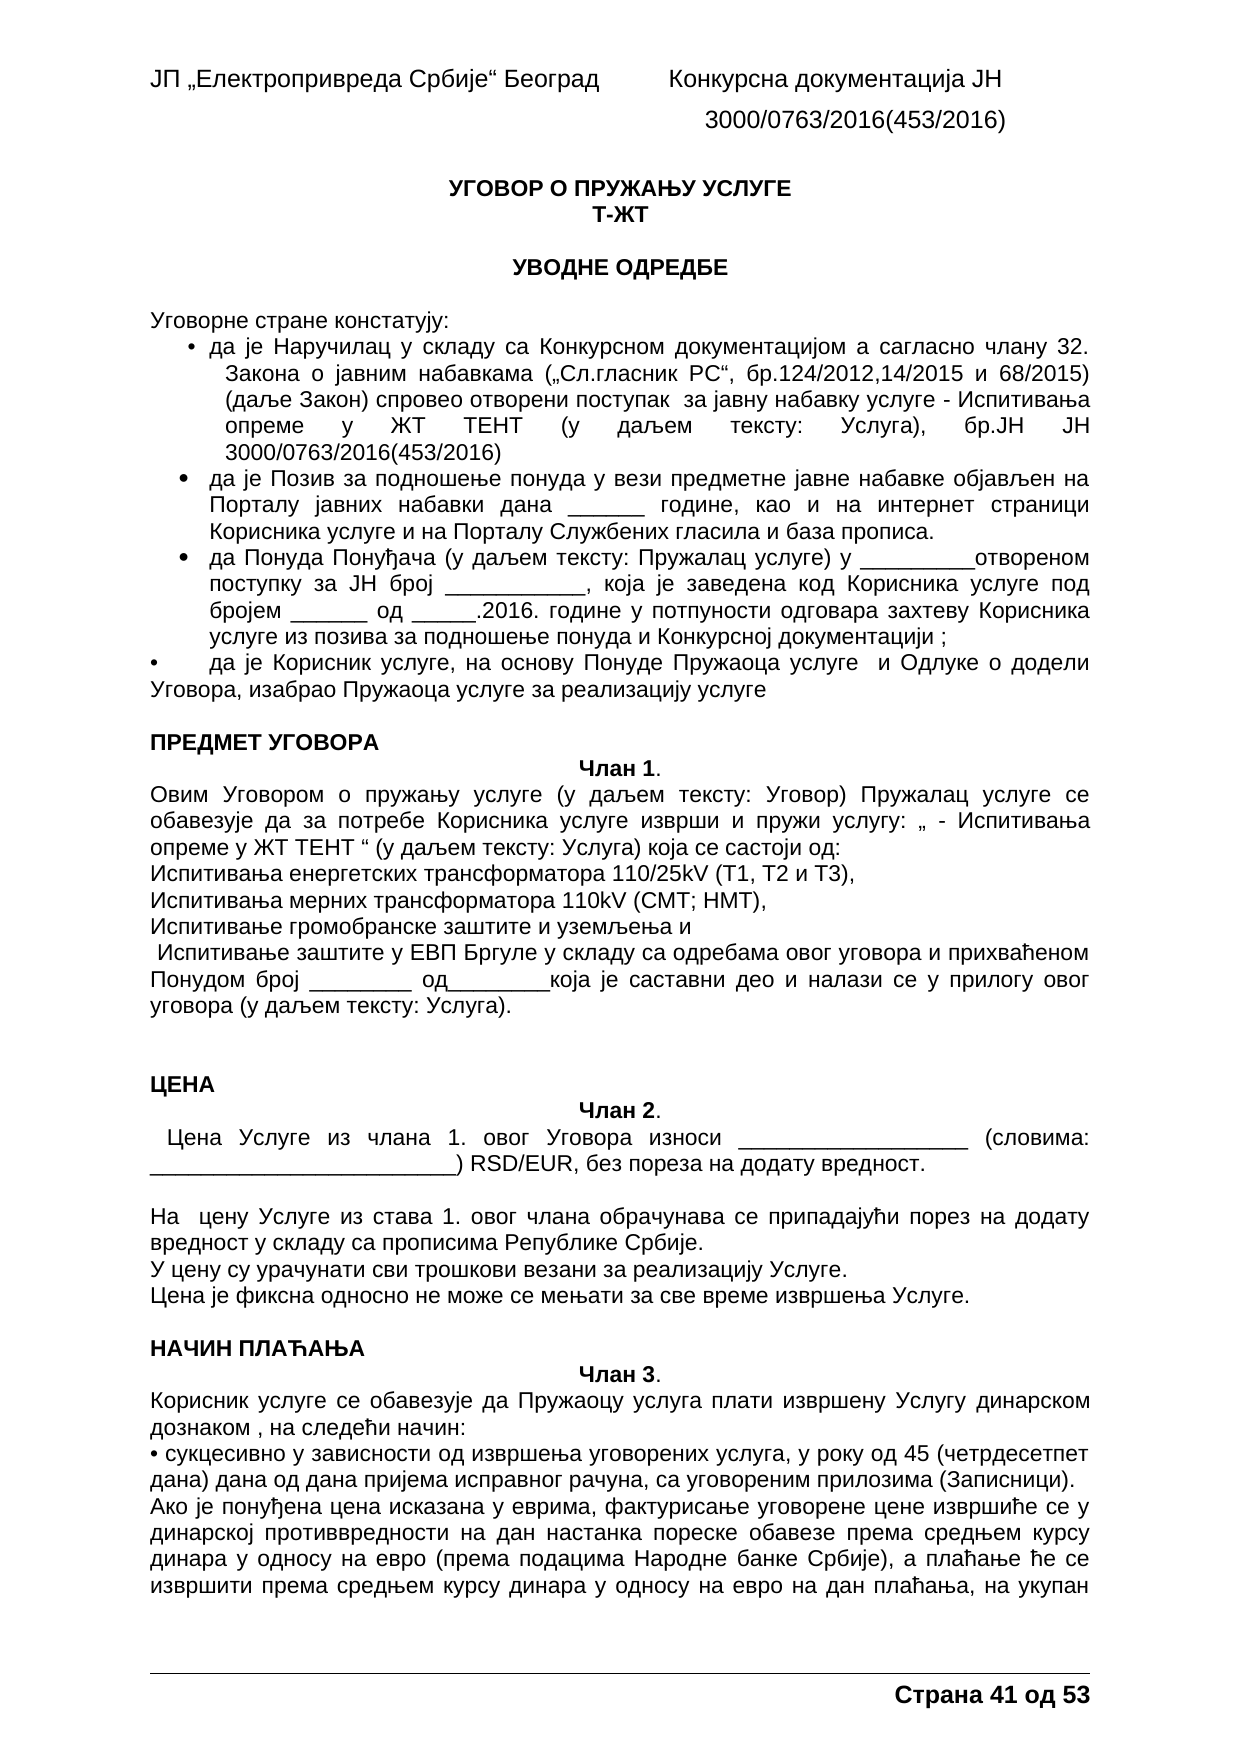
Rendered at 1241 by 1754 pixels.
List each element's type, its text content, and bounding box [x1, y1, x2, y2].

text Испитивања енергетских трансформатора 110/25kV (Т1, Т2 и Т3), [150, 860, 1090, 887]
text Цена је фиксна односно не може се мењати за све време извршења Услуге. [150, 1282, 1090, 1308]
text УВОДНЕ ОДРЕДБЕ [150, 254, 1090, 280]
text Члан 1. [150, 755, 1090, 781]
text Члан 3. [150, 1361, 1090, 1387]
text У цену су урачунати сви трошкови везани за реализацију Услуге. [150, 1256, 1090, 1282]
text • да је Корисник услуге, на основу Понуде Пружаоца услуге и Одлуке о додели Уговора, изабрао Пружаоца услуге за реализацију услуге [150, 649, 1090, 702]
text • сукцесивно у зависности од извршења уговорених услуга, у року од 45 (четрдесетпет дана) дана од дана пријема исправног рачуна, са уговореним прилозима (Записници). [150, 1440, 1090, 1493]
text Члан 2. [150, 1097, 1090, 1124]
text На цену Услуге из става 1. овог члана обрачунава се припадајући порез на додату вредност у складу са прописима Републике Србије. [150, 1203, 1090, 1256]
text УГОВОР О ПРУЖАЊУ УСЛУГЕ [150, 175, 1090, 201]
text ПРЕДМЕТ УГОВОРА [150, 728, 1090, 755]
text Т-ЖТ [150, 201, 1090, 228]
list да је Наручилац у складу са Конкурсном документацијом а сагласно члану 32. Закона о јавним набавкама („Сл.гласник РС“, бр.124/2012,14/2015 и 68/2015) (даље Закон) спровео отворени поступак за јавну набавку услуге - Испитивања опреме у ЖТ ТЕНТ (у даљем тексту: Услуга), бр.ЈН ЈН 3000/0763/2016(453/2016) [187, 333, 1090, 465]
text НАЧИН ПЛАЋАЊА [150, 1334, 1090, 1361]
text Испитивања мерних трансформатора 110kV (СМТ; НМТ), [150, 887, 1090, 913]
text Овим Уговором о пружању услуге (у даљем тексту: Уговор) Пружалац услуге се обавезује да за потребе Корисника услуге изврши и пружи услугу: „ - Испитивања опреме у ЖТ ТЕНТ “ (у даљем тексту: Услуга) која се састоји од: [150, 781, 1090, 860]
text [150, 1493, 1090, 1598]
text Испитивање заштите у ЕВП Бргуле у складу са одребама овог уговора и прихваћеном Понудом број ________ од________која је саставни део и налази се у прилогу овог уговора (у даљем тексту: Услуга). [150, 939, 1090, 1018]
text Цена Услуге из члана 1. овог Уговора износи __________________ (словима: ________________________) RSD/ЕUR, без пореза на додату вредност. [150, 1124, 1090, 1176]
text ЦЕНА [150, 1071, 1090, 1097]
list да је Позив за подношење понуда у вези предметне јавне набавке објављен на Порталу јавних набавки дана ______ године, као и на интернет страници Корисника услуге и на Порталу Службених гласила и база прописа. [179, 465, 1090, 544]
list да Понуда Понуђача (у даљем тексту: Пружалац услуге) у _________отвореном поступку за ЈН број ___________, која је заведена код Корисника услуге под бројем ______ од _____.2016. године у потпуности одговара захтеву Корисника услуге из позива за подношење понуда и Конкурсној документацији ; [179, 544, 1090, 649]
text Уговорне стране констатују: [150, 307, 1090, 333]
text Испитивање громобранске заштите и уземљења и [150, 913, 1090, 939]
text Корисник услуге се обавезује да Пружаоцу услуга плати извршену Услугу динарском дознаком , на следећи начин: [150, 1387, 1090, 1440]
